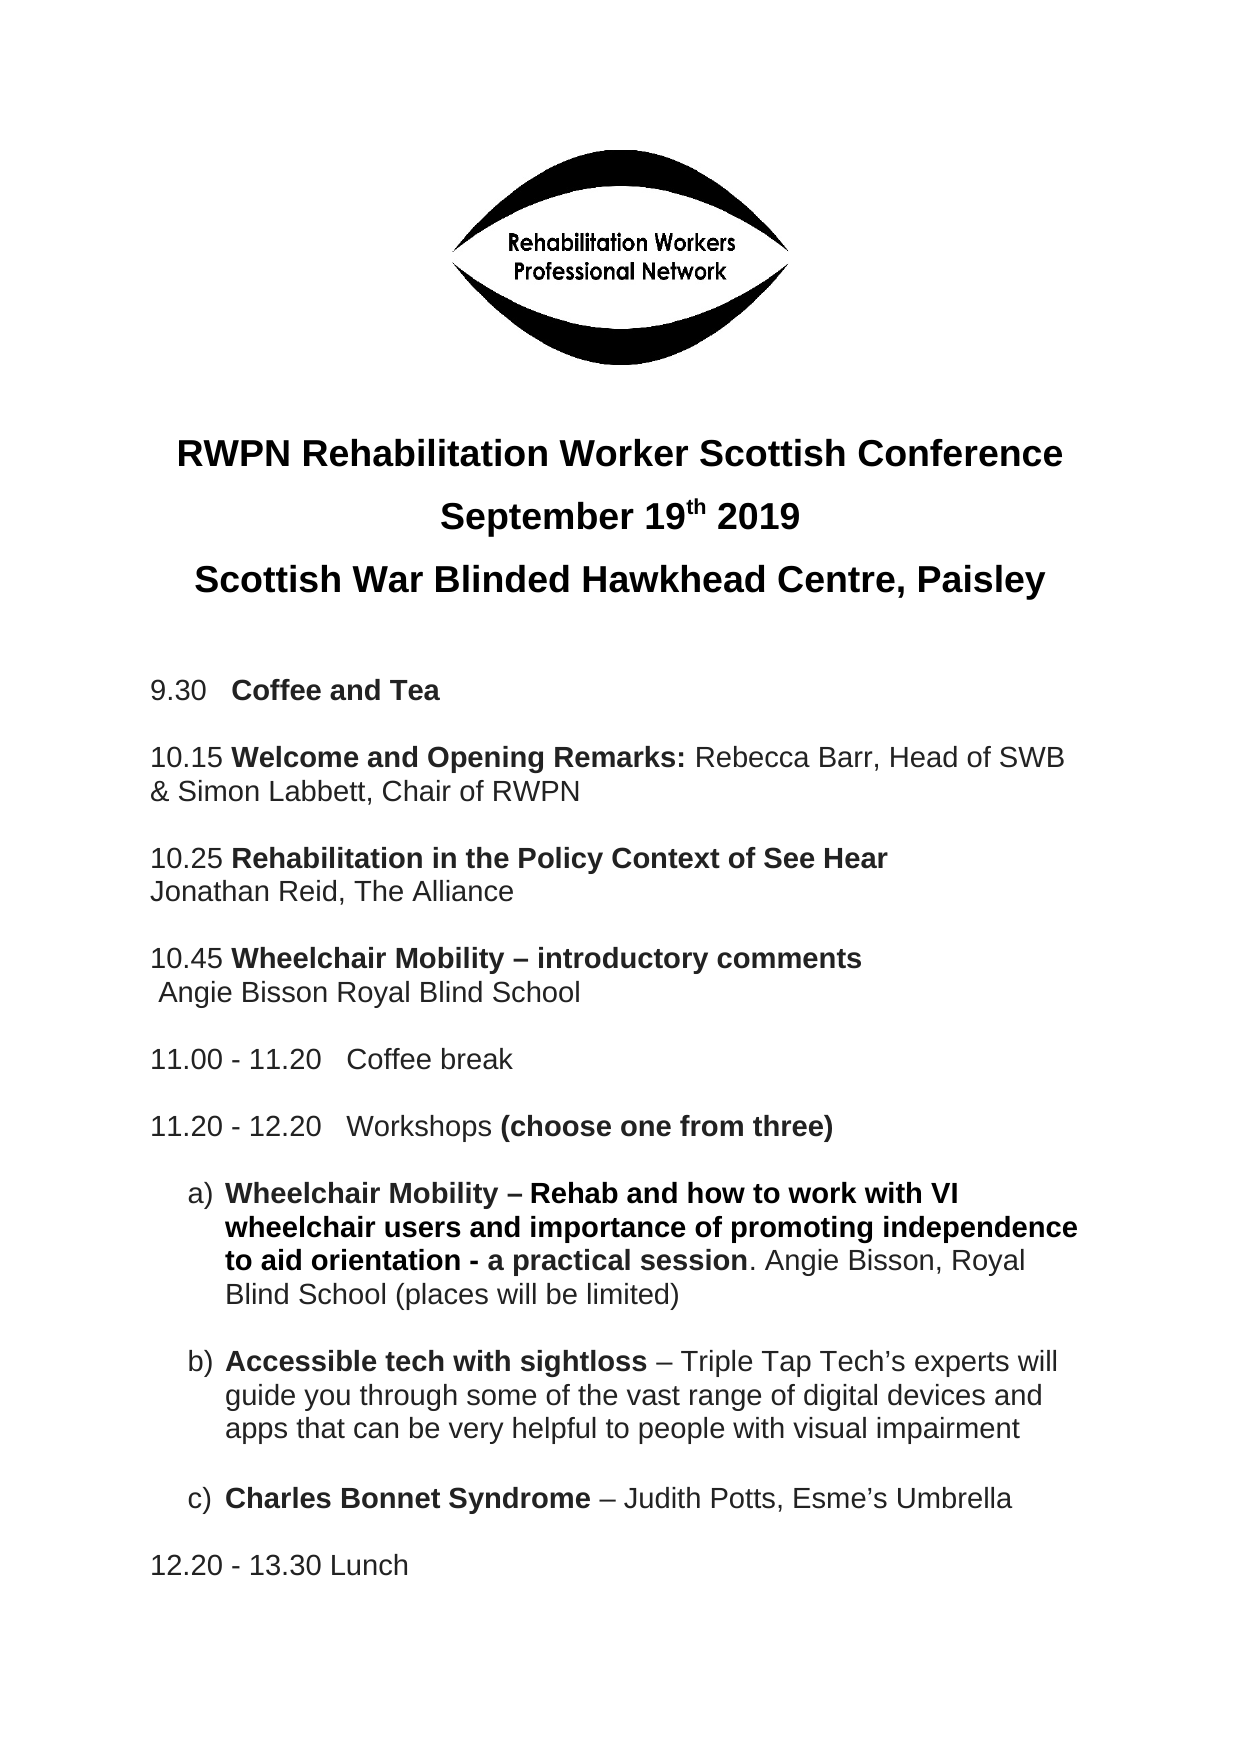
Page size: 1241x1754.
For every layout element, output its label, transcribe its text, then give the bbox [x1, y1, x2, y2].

list Wheelchair Mobility – Rehab and how to work with VI wheelchair users and importance of promoting independence to aid orientation - a practical session. Angie Bisson, Royal Blind School (places will be limited) [187, 1176, 1090, 1311]
text September 19th 2019 [150, 494, 1090, 537]
text 10.45 Wheelchair Mobility – introductory comments [150, 942, 1090, 975]
text 11.20 - 12.20 Workshops (choose one from three) [150, 1109, 1090, 1143]
list Accessible tech with sightloss – Triple Tap Tech’s experts will guide you through some of the vast range of digital devices and apps that can be very helpful to people with visual impairment [187, 1344, 1090, 1445]
text 11.00 - 11.20 Coffee break [150, 1042, 1090, 1076]
picture [452, 150, 789, 365]
text 9.30 Coffee and Tea [150, 673, 1090, 707]
text RWPN Rehabilitation Worker Scottish Conference [150, 431, 1090, 474]
text 10.25 Rehabilitation in the Policy Context of See Hear [150, 841, 1090, 874]
text Scottish War Blinded Hawkhead Centre, Paisley [150, 557, 1090, 600]
text Angie Bisson Royal Blind School [150, 975, 1090, 1009]
text Jonathan Reid, The Alliance [150, 874, 1090, 908]
list Charles Bonnet Syndrome – Judith Potts, Esme’s Umbrella [187, 1481, 1090, 1514]
text 12.20 - 13.30 Lunch [150, 1548, 1090, 1581]
text 10.15 Welcome and Opening Remarks: Rebecca Barr, Head of SWB & Simon Labbett, Chair of RWPN [150, 740, 1090, 807]
